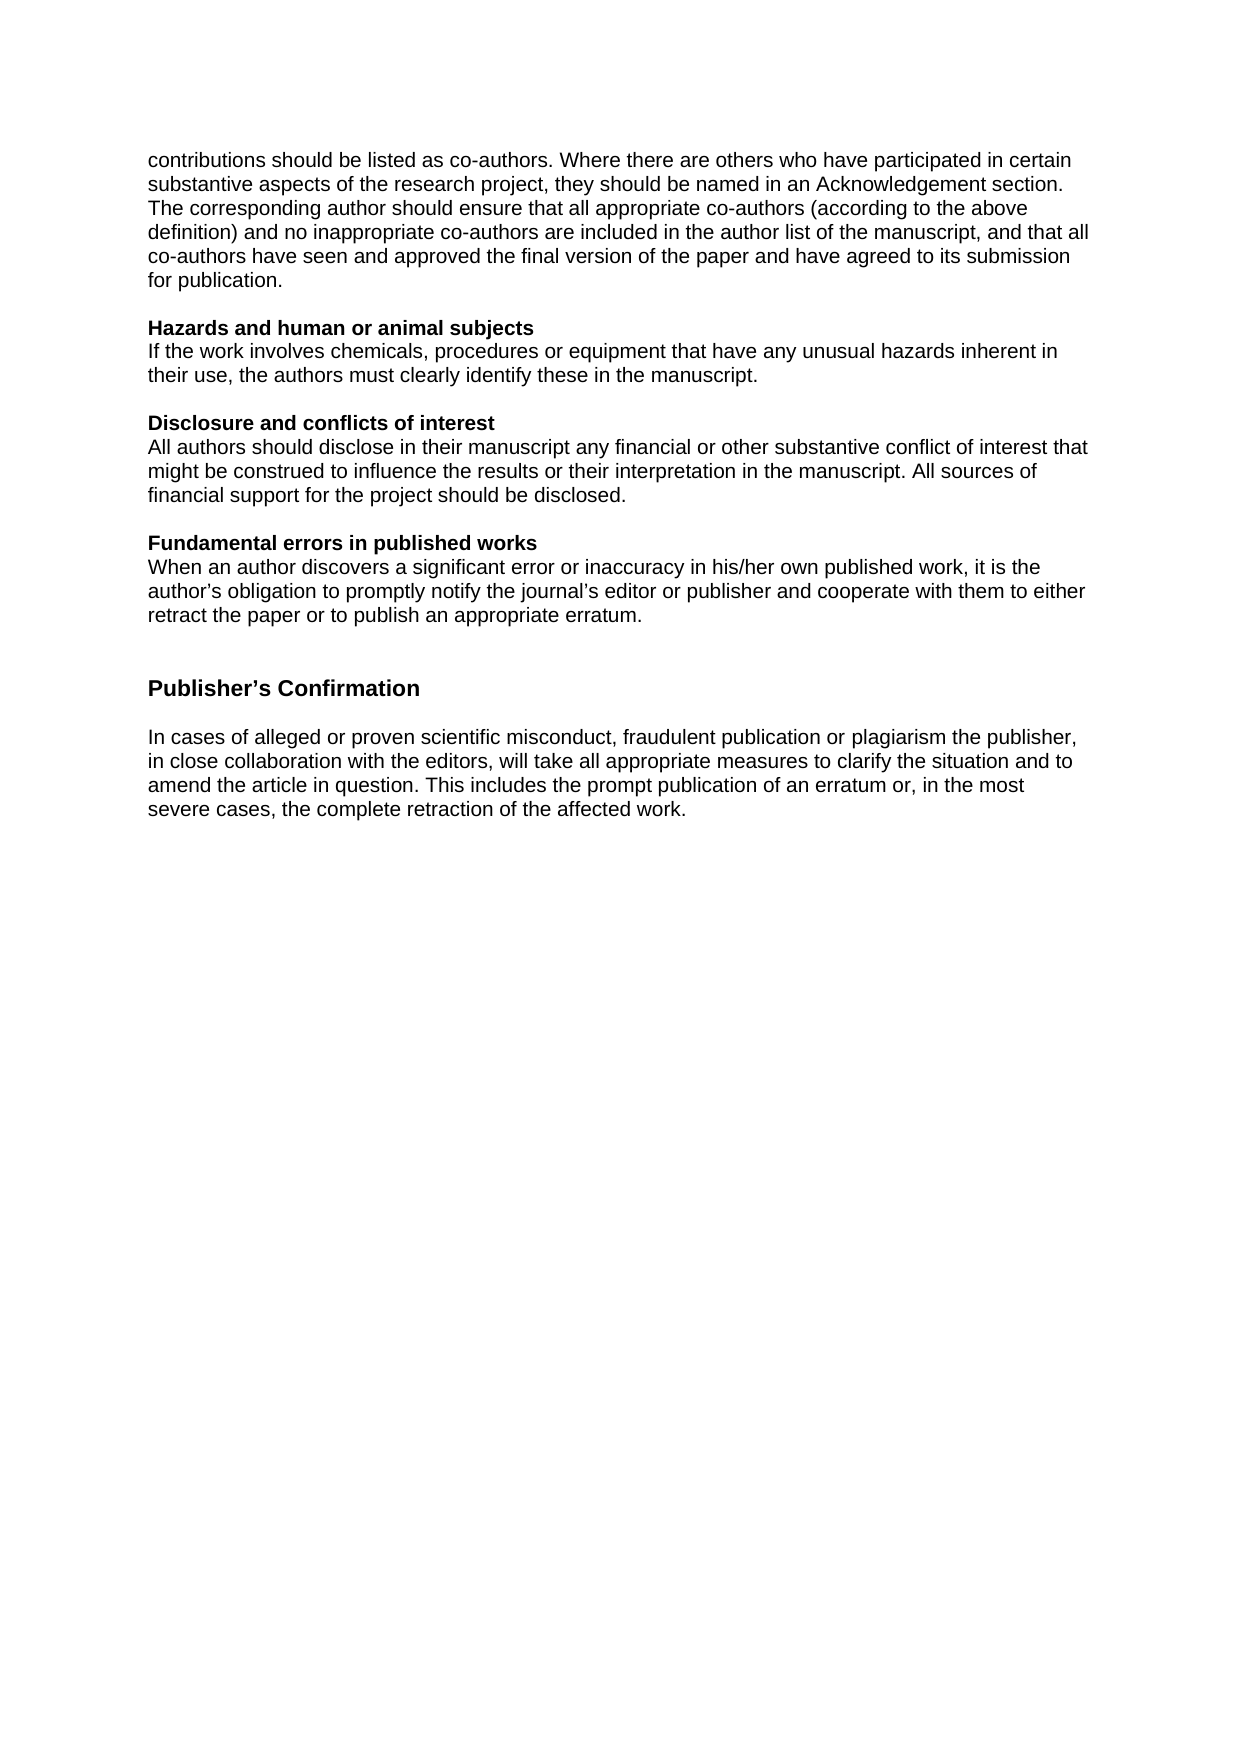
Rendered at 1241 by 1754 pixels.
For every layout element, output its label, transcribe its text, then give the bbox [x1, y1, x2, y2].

text Publisher’s Confirmation [148, 675, 1093, 701]
text When an author discovers a significant error or inaccuracy in his/her own published work, it is the author’s obligation to promptly notify the journal’s editor or publisher and cooperate with them to either retract the paper or to publish an appropriate erratum. [148, 555, 1093, 627]
text If the work involves chemicals, procedures or equipment that have any unusual hazards inherent in their use, the authors must clearly identify these in the manuscript. [148, 339, 1093, 387]
text Hazards and human or animal subjects [148, 315, 1093, 339]
text The corresponding author should ensure that all appropriate co-authors (according to the above definition) and no inappropriate co-authors are included in the author list of the manuscript, and that all co-authors have seen and approved the final version of the paper and have agreed to its submission for publication. [148, 196, 1093, 291]
text Fundamental errors in published works [148, 531, 1093, 555]
text All authors should disclose in their manuscript any financial or other substantive conflict of interest that might be construed to influence the results or their interpretation in the manuscript. All sources of financial support for the project should be disclosed. [148, 435, 1093, 507]
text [148, 148, 1093, 196]
text In cases of alleged or proven scientific misconduct, fraudulent publication or plagiarism the publisher, in close collaboration with the editors, will take all appropriate measures to clarify the situation and to amend the article in question. This includes the prompt publication of an erratum or, in the most severe cases, the complete retraction of the affected work. [148, 725, 1093, 821]
text Disclosure and conflicts of interest [148, 411, 1093, 435]
